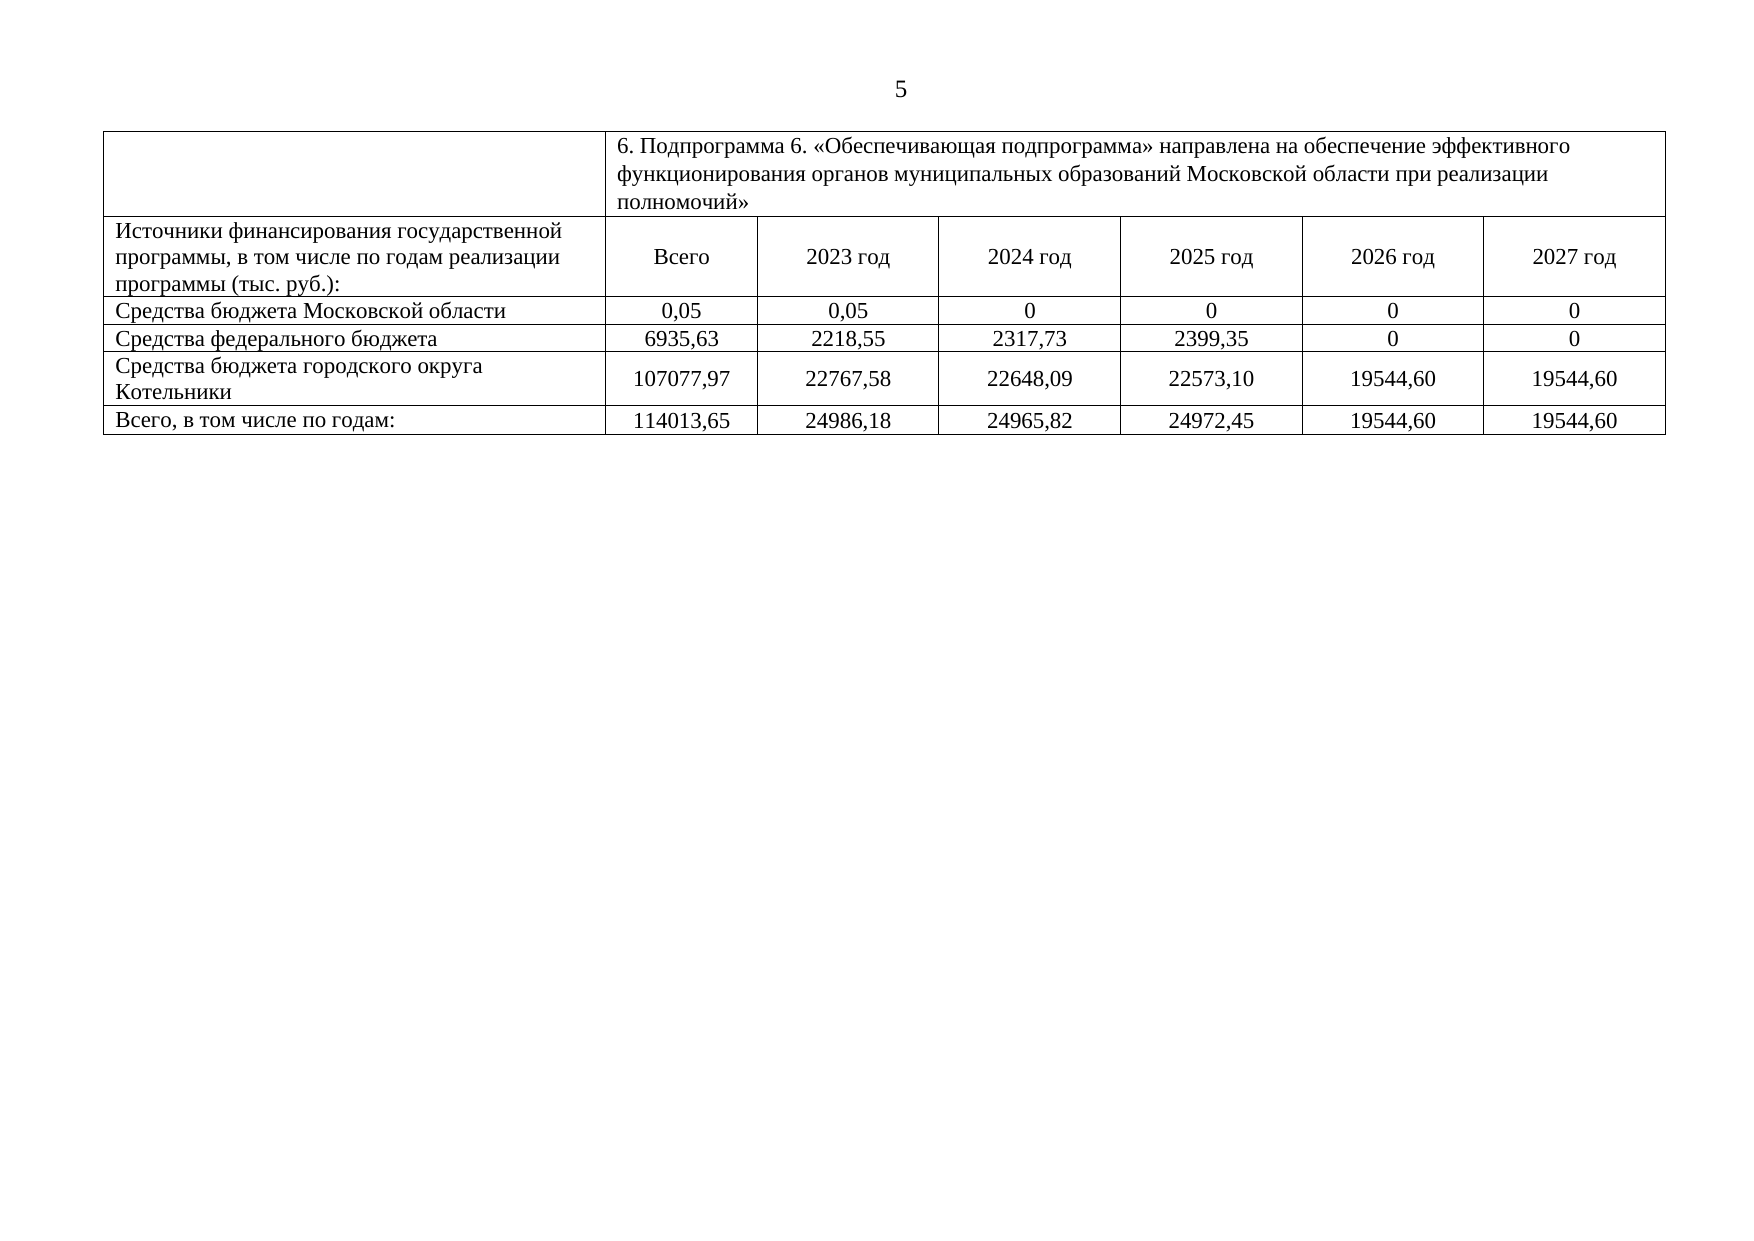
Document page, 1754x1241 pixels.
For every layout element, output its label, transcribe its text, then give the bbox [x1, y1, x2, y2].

table_cell 24972,45 [1121, 406, 1302, 434]
table_cell 2218,55 [758, 325, 938, 351]
table_cell 114013,65 [606, 406, 757, 434]
table_cell 107077,97 [606, 352, 757, 405]
table_cell 0 [1303, 297, 1483, 323]
table_cell Всего [606, 217, 757, 296]
table_cell 6. Подпрограмма 6. «Обеспечивающая подпрограмма» направлена на обеспечение эффективного функционирования органов муниципальных образований Московской области при реализации полномочий» [606, 132, 1665, 216]
table_cell Источники финансирования государственной программы, в том числе по годам реализации программы (тыс. руб.): [104, 217, 605, 296]
table_cell 0 [1484, 325, 1665, 351]
table_cell 19544,60 [1484, 406, 1665, 434]
table_cell 2024 год [939, 217, 1120, 296]
table_cell Средства бюджета городского округа Котельники [104, 352, 605, 405]
table_cell 19544,60 [1303, 406, 1483, 434]
table_cell 6935,63 [606, 325, 757, 351]
table_cell 19544,60 [1484, 352, 1665, 405]
table_cell 0 [939, 297, 1120, 323]
table_cell 24965,82 [939, 406, 1120, 434]
table_cell 24986,18 [758, 406, 938, 434]
table_cell 2025 год [1121, 217, 1302, 296]
table_cell 0 [1121, 297, 1302, 323]
table_cell Средства бюджета Московской области [104, 297, 605, 323]
table_cell 0 [1303, 325, 1483, 351]
table_cell 19544,60 [1303, 352, 1483, 405]
table_cell 22767,58 [758, 352, 938, 405]
table_cell 0 [1484, 297, 1665, 323]
table_cell 2023 год [758, 217, 938, 296]
table_cell 22573,10 [1121, 352, 1302, 405]
table_cell 2317,73 [939, 325, 1120, 351]
table_cell 22648,09 [939, 352, 1120, 405]
table_cell Средства федерального бюджета [104, 325, 605, 351]
table_cell Всего, в том числе по годам: [104, 406, 605, 434]
table_cell 0,05 [606, 297, 757, 323]
table_cell 2026 год [1303, 217, 1483, 296]
table_cell 0,05 [758, 297, 938, 323]
table_cell 2399,35 [1121, 325, 1302, 351]
table_cell 2027 год [1484, 217, 1665, 296]
